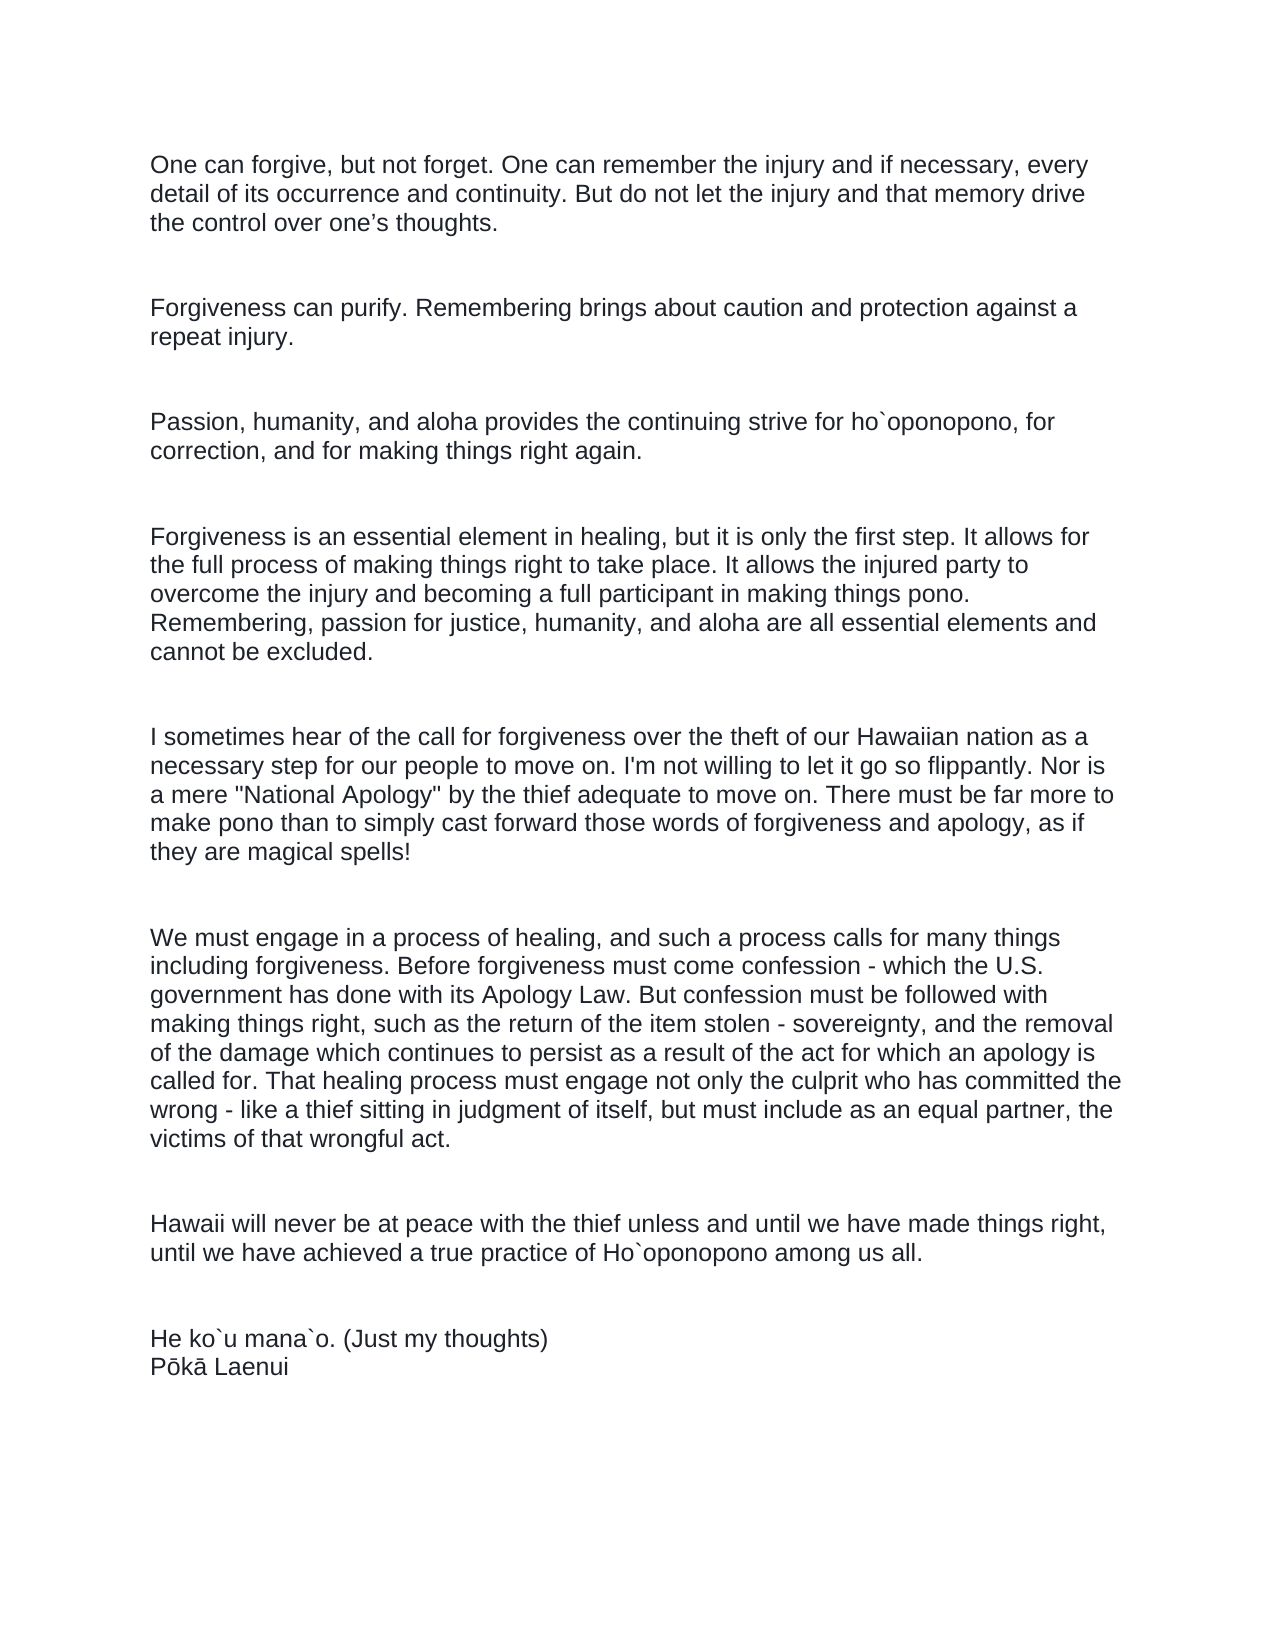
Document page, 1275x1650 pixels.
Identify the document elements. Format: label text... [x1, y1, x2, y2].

text I sometimes hear of the call for forgiveness over the theft of our Hawaiian nation as a necessary step for our people to move on. I'm not willing to let it go so flippantly. Nor is a mere "National Apology" by the thief adequate to move on. There must be far more to make pono than to simply cast forward those words of forgiveness and apology, as if they are magical spells! [150, 722, 1125, 866]
text Forgiveness can purify. Remembering brings about caution and protection against a repeat injury. [150, 293, 1125, 351]
text We must engage in a process of healing, and such a process calls for many things including forgiveness. Before forgiveness must come confession - which the U.S. government has done with its Apology Law. But confession must be followed with making things right, such as the return of the item stolen - sovereignty, and the removal of the damage which continues to persist as a result of the act for which an apology is called for. That healing process must engage not only the culprit who has committed the wrong - like a thief sitting in judgment of itself, but must include as an equal partner, the victims of that wrongful act. [150, 923, 1125, 1153]
text Pōkā Laenui [150, 1352, 1125, 1381]
text He ko`u mana`o. (Just my thoughts) [150, 1324, 1125, 1352]
text One can forgive, but not forget. One can remember the injury and if necessary, every detail of its occurrence and continuity. But do not let the injury and that memory drive the control over one’s thoughts. [150, 150, 1125, 236]
text Hawaii will never be at peace with the thief unless and until we have made things right, until we have achieved a true practice of Ho`oponopono among us all. [150, 1209, 1125, 1267]
text Forgiveness is an essential element in healing, but it is only the first step. It allows for the full process of making things right to take place. It allows the injured party to overcome the injury and becoming a full participant in making things pono. Remembering, passion for justice, humanity, and aloha are all essential elements and cannot be excluded. [150, 522, 1125, 665]
text Passion, humanity, and aloha provides the continuing strive for ho`oponopono, for correction, and for making things right again. [150, 407, 1125, 465]
